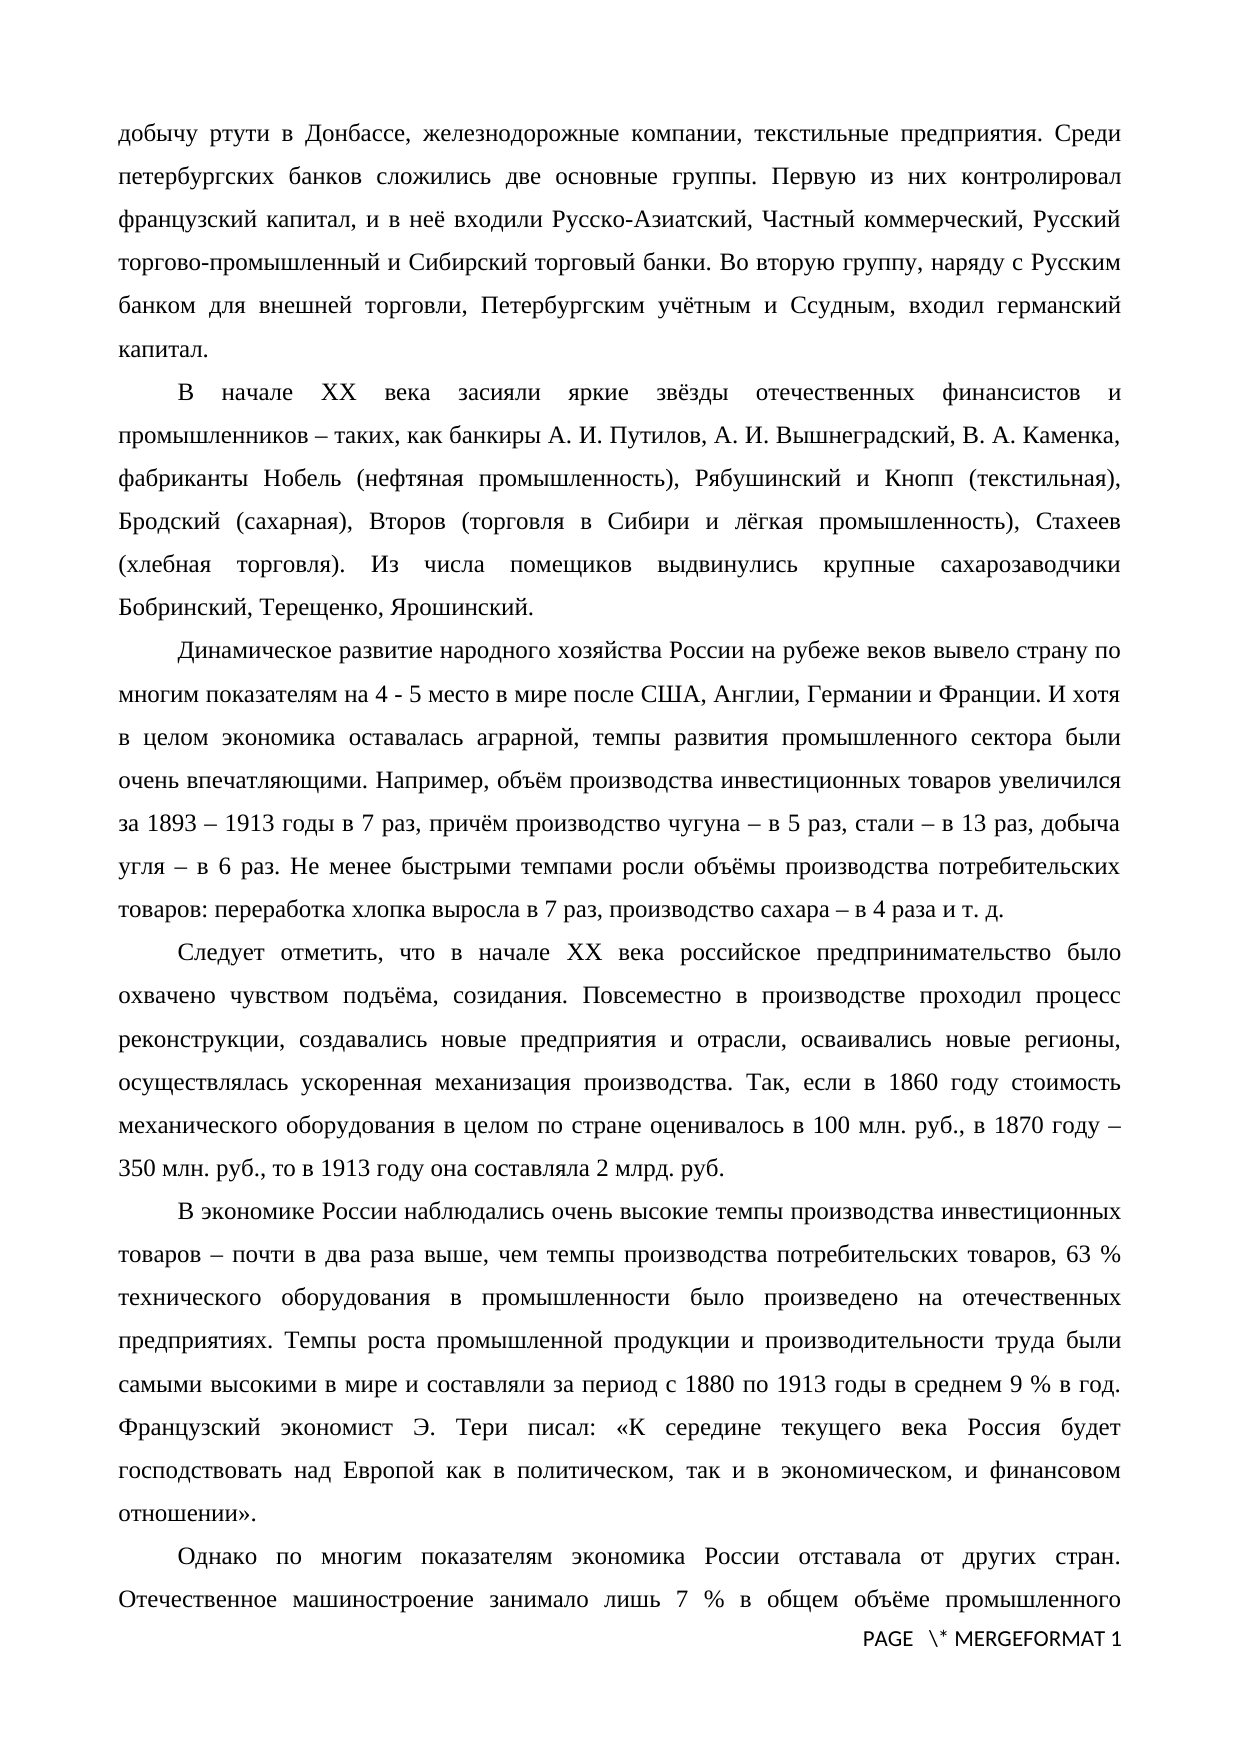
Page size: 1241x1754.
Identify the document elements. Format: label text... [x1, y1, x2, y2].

text В начале XX века засияли яркие звёзды отечественных финансистов и промышленников – таких, как банкиры А. И. Путилов, А. И. Вышнеградский, В. А. Каменка, фабриканты Нобель (нефтяная промышленность), Рябушинский и Кнопп (текстильная), Бродский (сахарная), Второв (торговля в Сибири и лёгкая промышленность), Стахеев (хлебная торговля). Из числа помещиков выдвинулись крупные сахарозаводчики Бобринский, Терещенко, Ярошинский. [118, 377, 1122, 621]
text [118, 118, 1122, 362]
text Следует отметить, что в начале XX века российское предпринимательство было охвачено чувством подъёма, созидания. Повсеместно в производстве проходил процесс реконструкции, создавались новые предприятия и отрасли, осваивались новые регионы, осуществлялась ускоренная механизация производства. Так, если в 1860 году стоимость механического оборудования в целом по стране оценивалось в 100 млн. руб., в 1870 году – 350 млн. руб., то в 1913 году она составляла 2 млрд. руб. [118, 937, 1122, 1182]
text Динамическое развитие народного хозяйства России на рубеже веков вывело страну по многим показателям на 4 - 5 место в мире после США, Англии, Германии и Франции. И хотя в целом экономика оставалась аграрной, темпы развития промышленного сектора были очень впечатляющими. Например, объём производства инвестиционных товаров увеличился за 1893 – 1913 годы в 7 раз, причём производство чугуна – в 5 раз, стали – в 13 раз, добыча угля – в 6 раз. Не менее быстрыми темпами росли объёмы производства потребительских товаров: переработка хлопка выросла в 7 раз, производство сахара – в 4 раза и т. д. [118, 636, 1122, 923]
text В экономике России наблюдались очень высокие темпы производства инвестиционных товаров – почти в два раза выше, чем темпы производства потребительских товаров, 63 % технического оборудования в промышленности было произведено на отечественных предприятиях. Темпы роста промышленной продукции и производительности труда были самыми высокими в мире и составляли за период с 1880 по 1913 годы в среднем 9 % в год. Французский экономист Э. Тери писал: «К середине текущего века Россия будет господствовать над Европой как в политическом, так и в экономическом, и финансовом отношении». [118, 1196, 1122, 1527]
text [118, 1541, 1122, 1613]
